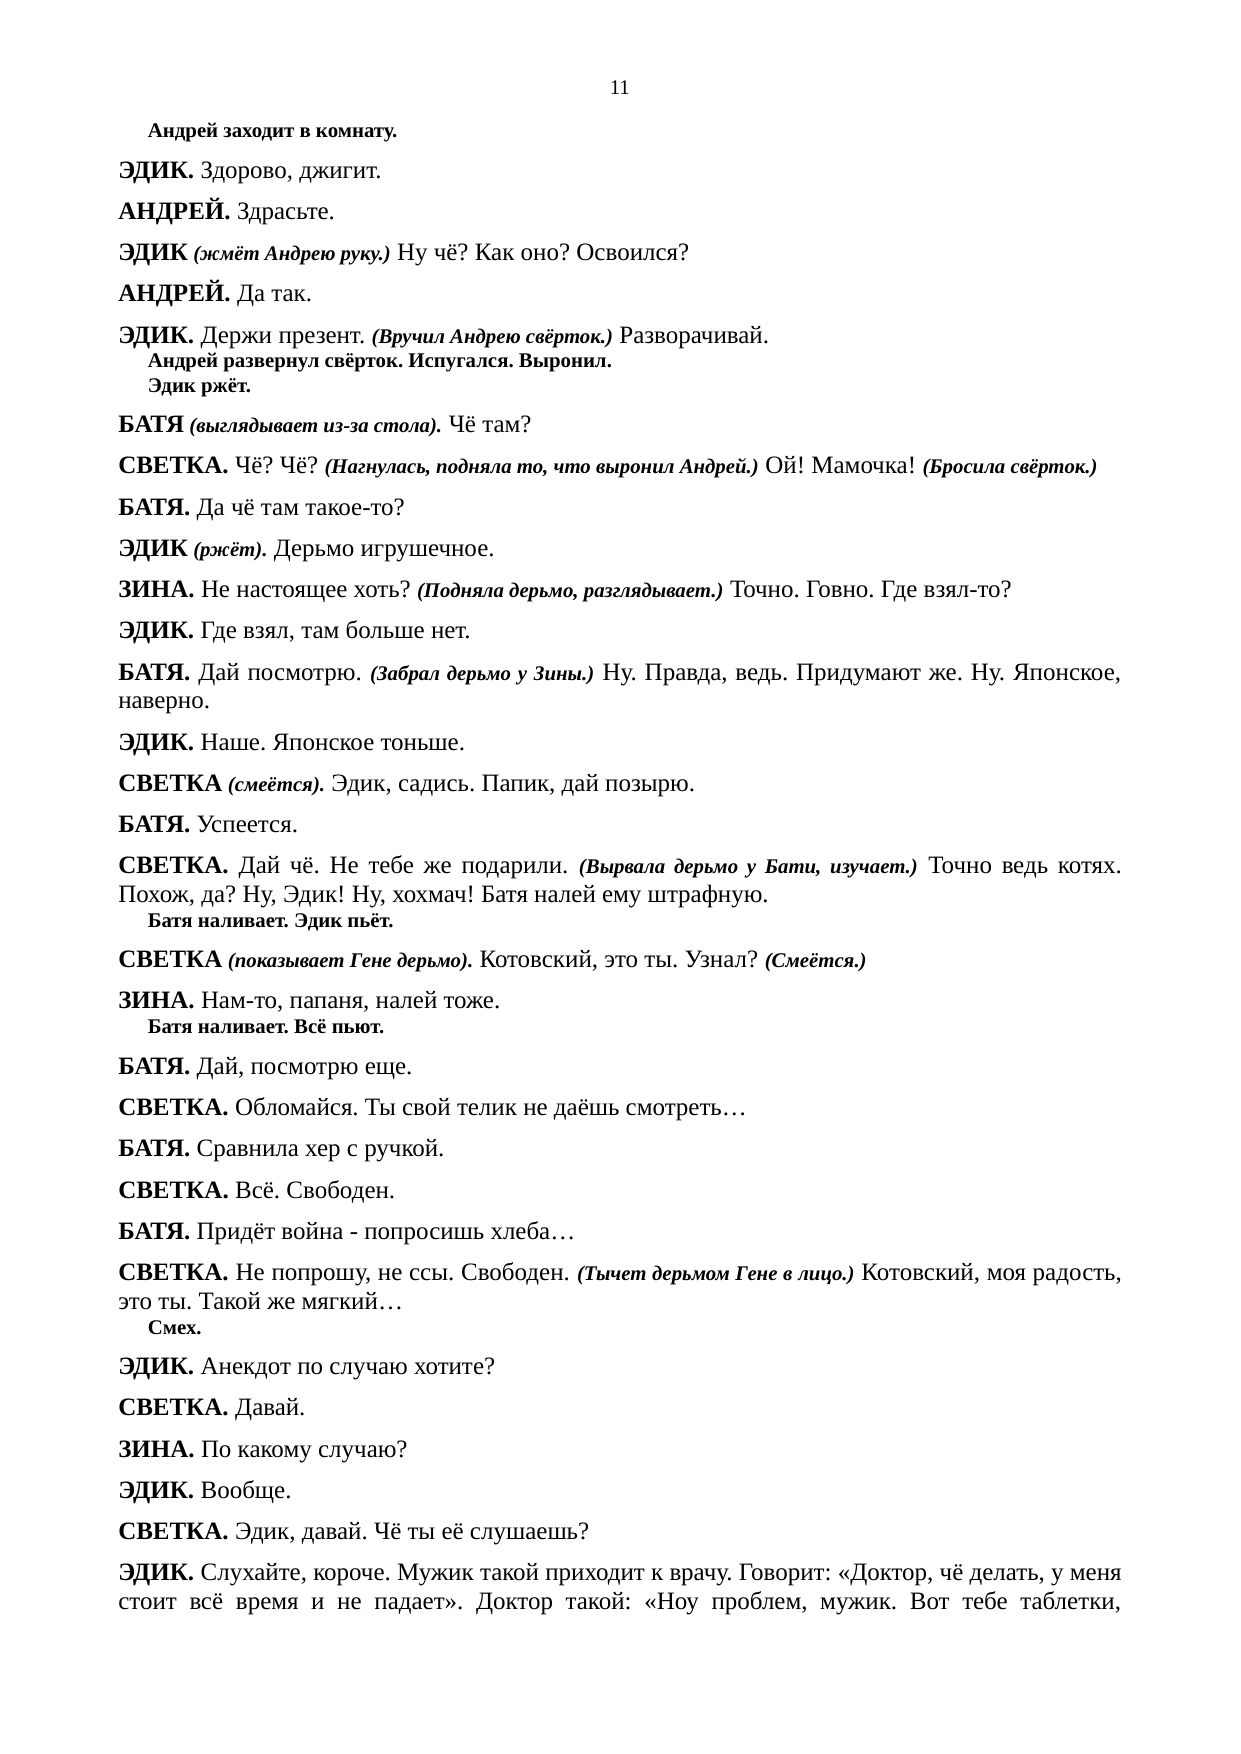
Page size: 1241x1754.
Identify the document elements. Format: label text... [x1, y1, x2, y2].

text ЭДИК. Где взял, там больше нет. [118, 615, 1122, 644]
text СВЕТКА. Дай чё. Не тебе же подарили. (Вырвала дерьмо у Бати, изучает.) Точно ведь котях. Похож, да? Ну, Эдик! Ну, хохмач! Батя налей ему штрафную. [118, 850, 1122, 908]
text ЭДИК. Вообще. [118, 1475, 1122, 1504]
text Андрей развернул свёрток. Испугался. Выронил. [148, 348, 1122, 372]
text БАТЯ. Сравнила хер с ручкой. [118, 1133, 1122, 1162]
text БАТЯ. Придёт война - попросишь хлеба… [118, 1216, 1122, 1245]
text ЭДИК. Наше. Японское тоньше. [118, 727, 1122, 755]
text Батя наливает. Всё пьют. [148, 1014, 1122, 1038]
text ЭДИК. Здорово, джигит. [118, 155, 1122, 183]
text Смех. [148, 1315, 1122, 1339]
text СВЕТКА (показывает Гене дерьмо). Котовский, это ты. Узнал? (Смеётся.) [118, 944, 1122, 973]
text СВЕТКА. Не попрошу, не ссы. Свободен. (Тычет дерьмом Гене в лицо.) Котовский, моя радость, это ты. Такой же мягкий… [118, 1257, 1122, 1315]
text СВЕТКА (смеётся). Эдик, садись. Папик, дай позырю. [118, 768, 1122, 797]
text СВЕТКА. Всё. Свободен. [118, 1175, 1122, 1203]
text СВЕТКА. Чё? Чё? (Нагнулась, подняла то, что выронил Андрей.) Ой! Мамочка! (Бросила свёрток.) [118, 450, 1122, 479]
text БАТЯ. Дай посмотрю. (Забрал дерьмо у Зины.) Ну. Правда, ведь. Придумают же. Ну. Японское, наверно. [118, 657, 1122, 714]
text Андрей заходит в комнату. [148, 118, 1122, 142]
text Эдик ржёт. [148, 372, 1122, 397]
text ЗИНА. По какому случаю? [118, 1434, 1122, 1462]
text СВЕТКА. Эдик, давай. Чё ты её слушаешь? [118, 1516, 1122, 1545]
text Батя наливает. Эдик пьёт. [148, 908, 1122, 932]
text ЭДИК. Держи презент. (Вручил Андрею свёрток.) Разворачивай. [118, 320, 1122, 348]
text АНДРЕЙ. Здрасьте. [118, 196, 1122, 225]
text СВЕТКА. Обломайся. Ты свой телик не даёшь смотреть… [118, 1092, 1122, 1121]
text БАТЯ. Да чё там такое-то? [118, 492, 1122, 520]
text ЗИНА. Нам-то, папаня, налей тоже. [118, 986, 1122, 1014]
text БАТЯ. Дай, посмотрю еще. [118, 1051, 1122, 1080]
text ЭДИК (ржёт). Дерьмо игрушечное. [118, 533, 1122, 562]
text ЭДИК (жмёт Андрею руку.) Ну чё? Как оно? Освоился? [118, 237, 1122, 266]
text ЭДИК. Анекдот по случаю хотите? [118, 1351, 1122, 1380]
text ЗИНА. Не настоящее хоть? (Подняла дерьмо, разглядывает.) Точно. Говно. Где взял-то? [118, 574, 1122, 603]
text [118, 1557, 1122, 1615]
text БАТЯ (выглядывает из-за стола). Чё там? [118, 409, 1122, 438]
text СВЕТКА. Давай. [118, 1392, 1122, 1421]
text АНДРЕЙ. Да так. [118, 278, 1122, 307]
text БАТЯ. Успеется. [118, 809, 1122, 838]
